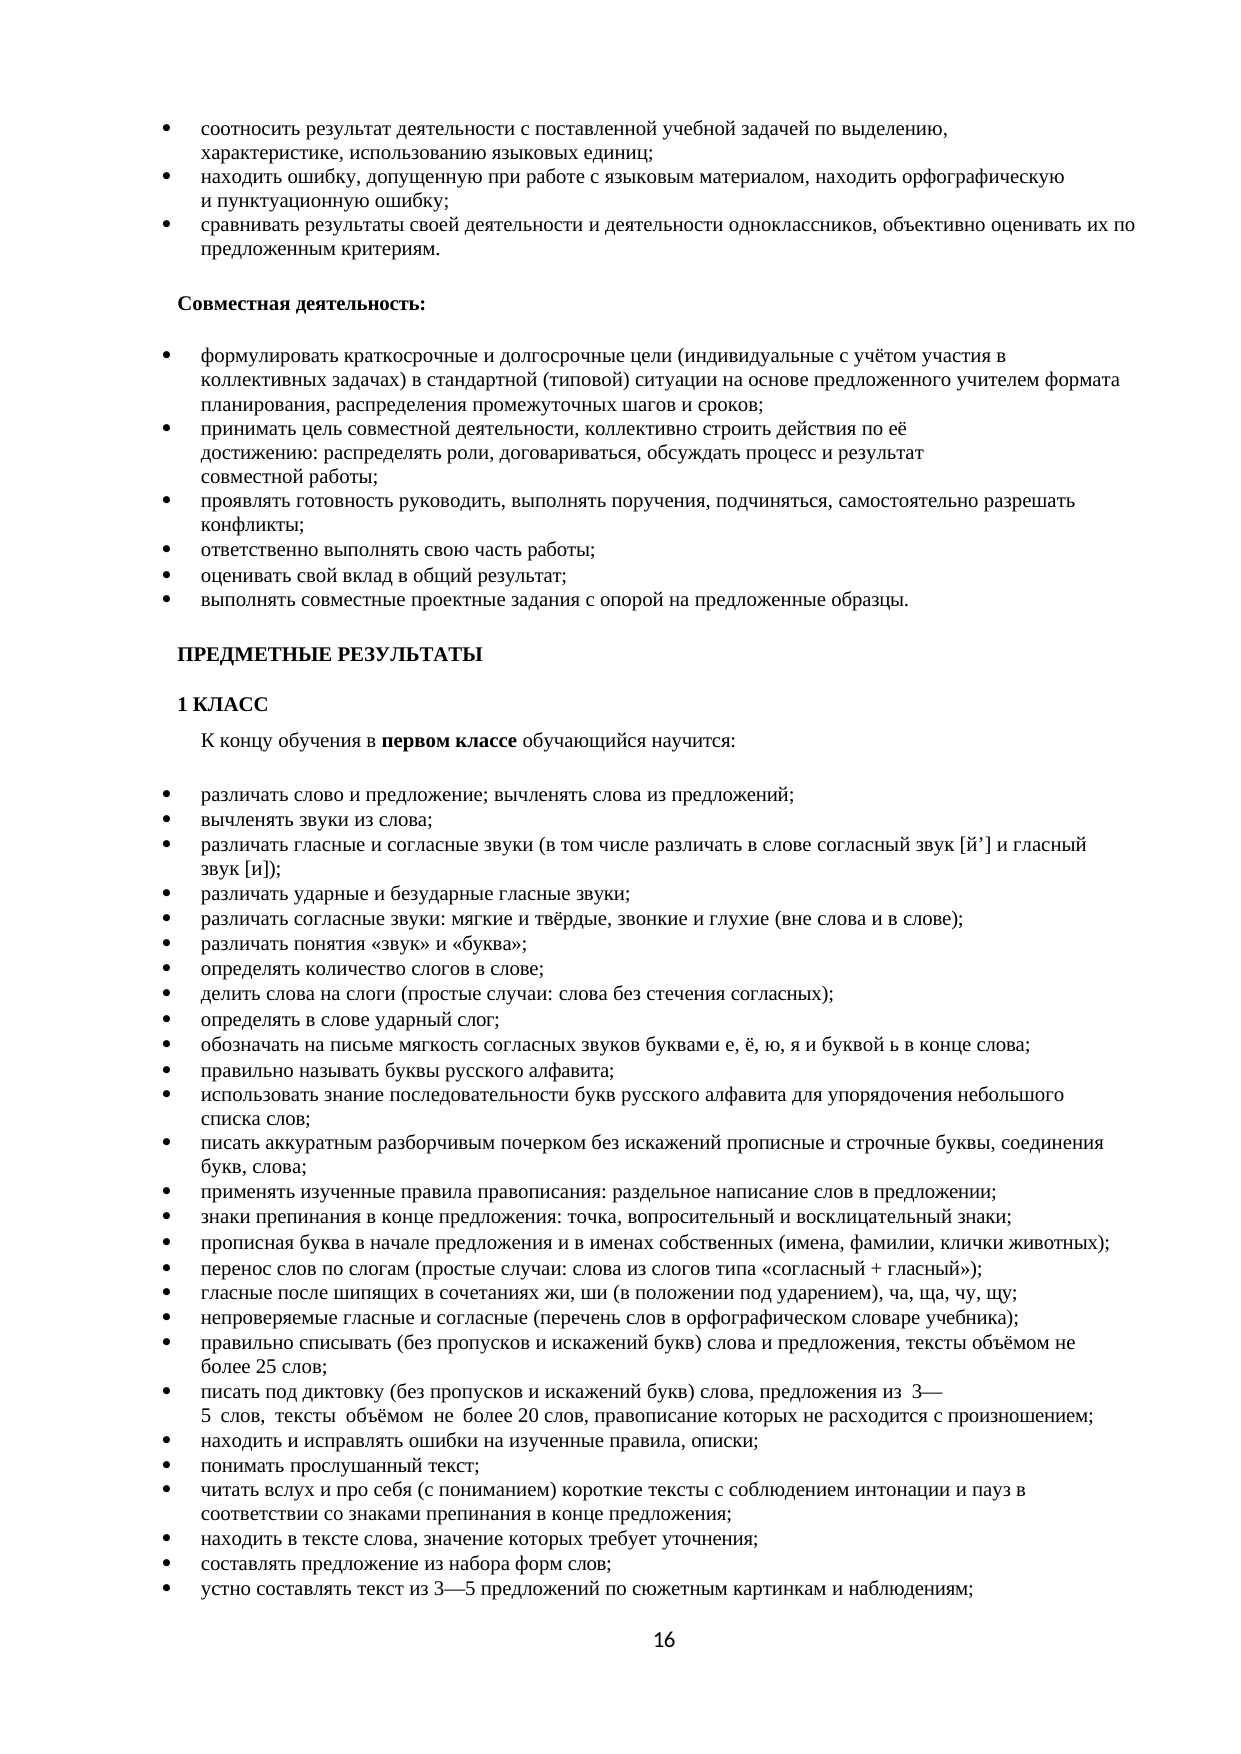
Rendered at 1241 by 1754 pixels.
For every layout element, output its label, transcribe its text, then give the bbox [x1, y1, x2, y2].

list составлять предложение из набора форм слов; [163, 1550, 1167, 1576]
list прописная буква в начале предложения и в именах собственных (имена, фамилии, клички животных); [163, 1229, 1167, 1254]
list правильно называть буквы русского алфавита; [163, 1057, 1167, 1082]
list соотносить результат деятельности с поставленной учебной задачей по выделению, характеристике, использованию языковых единиц; [163, 116, 1096, 164]
list различать гласные и согласные звуки (в том числе различать в слове согласный звук [й’] и гласный звук [и]); [163, 832, 1130, 880]
list правильно списывать (без пропусков и искажений букв) слова и предложения, тексты объёмом не более 25 слов; [163, 1330, 1130, 1378]
text 5 слов, тексты объёмом не более 20 слов, правописание которых не расходится с произношением; [201, 1403, 1167, 1427]
list использовать знание последовательности букв русского алфавита для упорядочения небольшого списка слов; [163, 1082, 1129, 1130]
list понимать прослушанный текст; [163, 1452, 1167, 1477]
list устно составлять текст из 3—5 предложений по сюжетным картинкам и наблюдениям; [163, 1576, 1167, 1600]
subtitle Совместная деятельность: [177, 291, 1167, 315]
list различать ударные и безударные гласные звуки; [163, 880, 1167, 905]
list перенос слов по слогам (простые случаи: слова из слогов типа «согласный + гласный»); [163, 1254, 1167, 1280]
list находить и исправлять ошибки на изученные правила, описки; [163, 1427, 1167, 1452]
list читать вслух и про себя (с пониманием) короткие тексты с соблюдением интонации и пауз в соответствии со знаками препинания в конце предложения; [163, 1477, 1149, 1525]
list сравнивать результаты своей деятельности и деятельности одноклассников, объективно оценивать их по предложенным критериям. [163, 212, 1135, 260]
text К концу обучения в первом классе обучающийся научится: [201, 728, 1167, 752]
list определять количество слогов в слове; [163, 954, 1167, 980]
list находить ошибку, допущенную при работе с языковым материалом, находить орфографическую и пунктуационную ошибку; [163, 164, 1080, 212]
list различать понятия «звук» и «буква»; [163, 931, 1167, 954]
list различать слово и предложение; вычленять слова из предложений; [163, 781, 1167, 806]
list находить в тексте слова, значение которых требует уточнения; [163, 1525, 1167, 1550]
list различать согласные звуки: мягкие и твёрдые, звонкие и глухие (вне слова и в слове); [163, 905, 1167, 931]
list непроверяемые гласные и согласные (перечень слов в орфографическом словаре учебника); [163, 1304, 1167, 1330]
subtitle ПРЕДМЕТНЫЕ РЕЗУЛЬТАТЫ 1 КЛАСС [177, 616, 489, 716]
list писать аккуратным разборчивым почерком без искажений прописные и строчные буквы, соединения букв, слова; [163, 1131, 1104, 1178]
list формулировать краткосрочные и долгосрочные цели (индивидуальные с учётом участия в коллективных задачах) в стандартной (типовой) ситуации на основе предложенного учителем формата планирования, распределения промежуточных шагов и сроков; [163, 343, 1137, 416]
list писать под диктовку (без пропусков и искажений букв) слова, предложения из 3— [163, 1378, 1167, 1403]
list вычленять звуки из слова; [163, 806, 1167, 832]
list знаки препинания в конце предложения: точка, вопросительный и восклицательный знаки; [163, 1203, 1167, 1229]
list ответственно выполнять свою часть работы; [163, 536, 1167, 562]
list гласные после шипящих в сочетаниях жи, ши (в положении под ударением), ча, ща, чу, щу; [163, 1280, 1167, 1304]
list выполнять совместные проектные задания с опорой на предложенные образцы. [163, 587, 1167, 611]
list принимать цель совместной деятельности, коллективно строить действия по её достижению: распределять роли, договариваться, обсуждать процесс и результат совместной работы; [163, 416, 1029, 488]
list проявлять готовность руководить, выполнять поручения, подчиняться, самостоятельно разрешать конфликты; [163, 488, 1076, 536]
list делить слова на слоги (простые случаи: слова без стечения согласных); [163, 980, 1167, 1006]
list определять в слове ударный слог; [163, 1006, 1167, 1031]
list применять изученные правила правописания: раздельное написание слов в предложении; [163, 1178, 1167, 1203]
list обозначать на письме мягкость согласных звуков буквами е, ё, ю, я и буквой ь в конце слова; [163, 1031, 1167, 1057]
list оценивать свой вклад в общий результат; [163, 562, 1167, 587]
